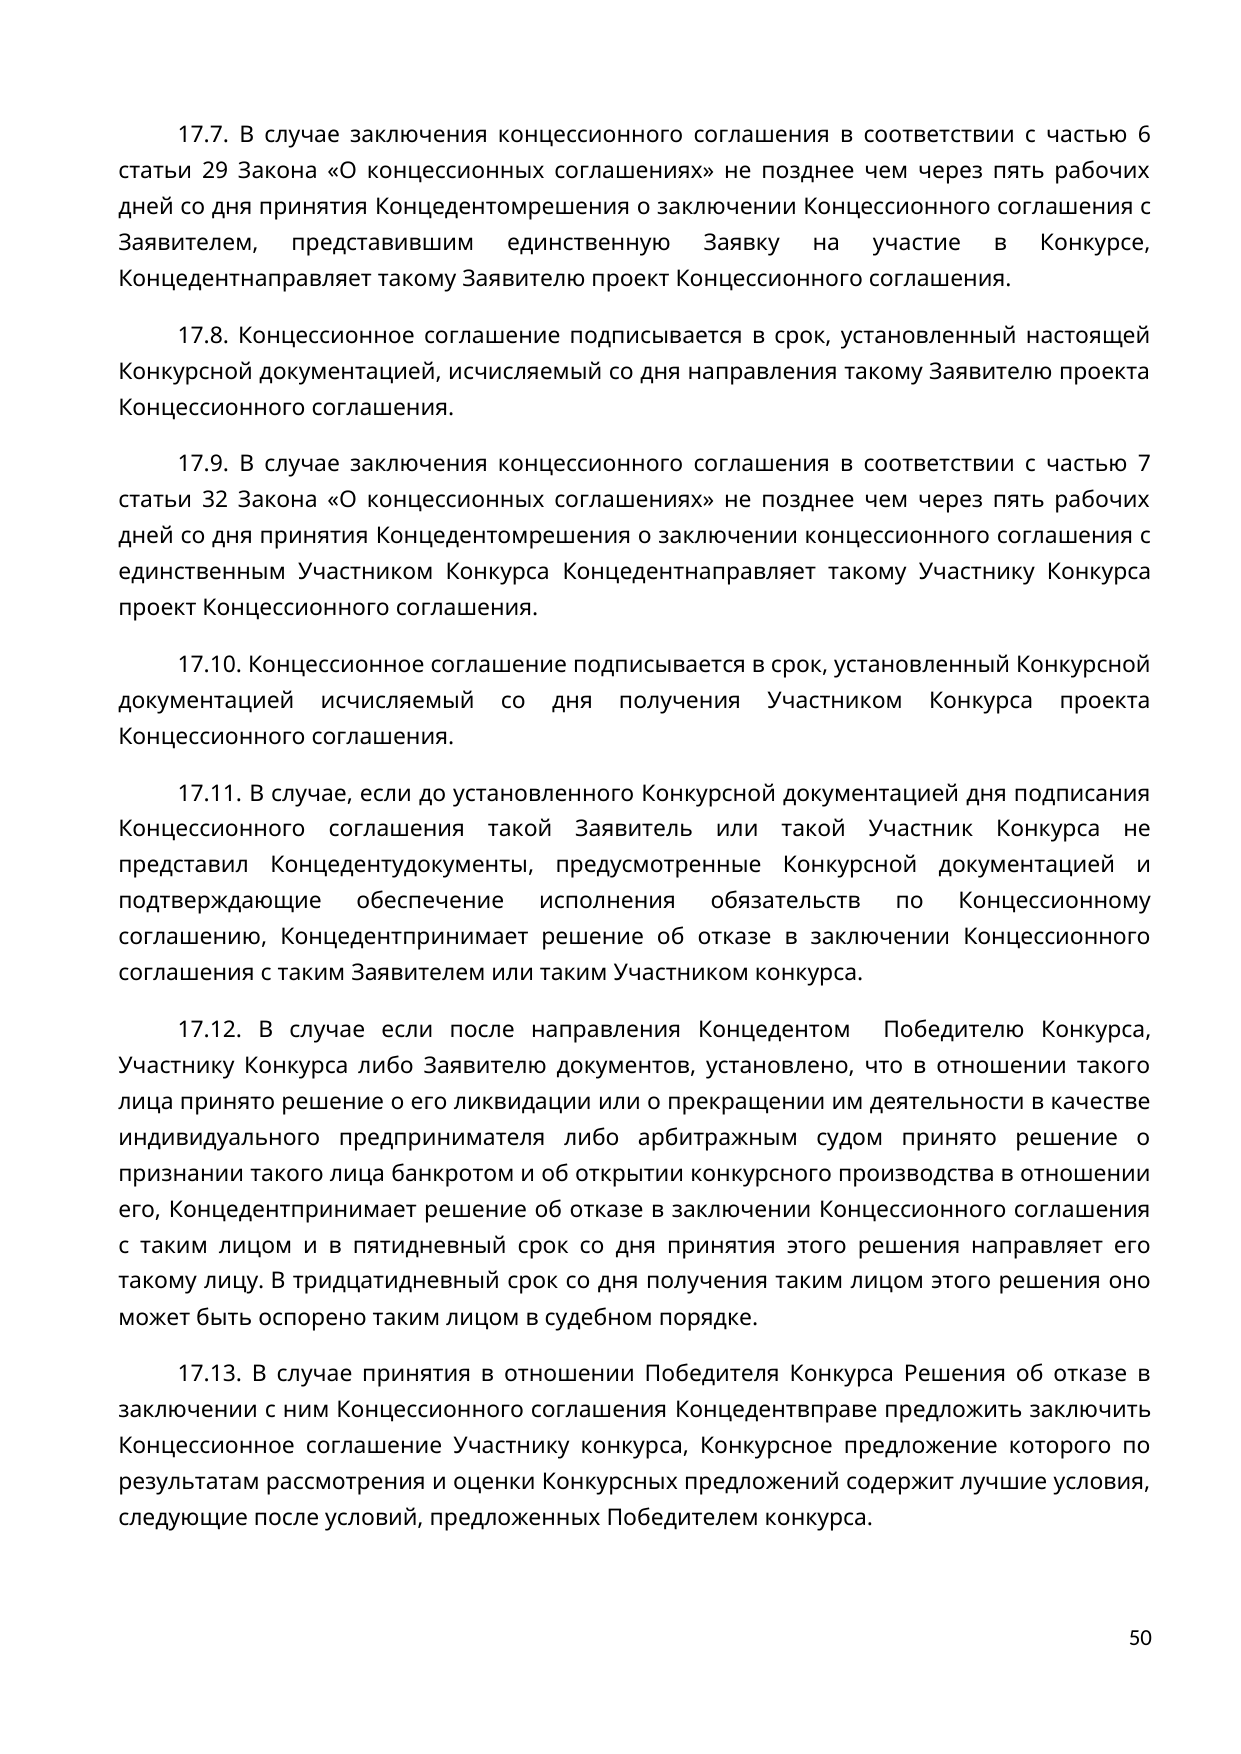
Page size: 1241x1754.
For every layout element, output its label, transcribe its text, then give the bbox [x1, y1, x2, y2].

text 17.9. В случае заключения концессионного соглашения в соответствии с частью 7 статьи 32 Закона «О концессионных соглашениях» не позднее чем через пять рабочих дней со дня принятия Концедентомрешения о заключении концессионного соглашения с единственным Участником Конкурса Концедентнаправляет такому Участнику Конкурса проект Концессионного соглашения. [118, 447, 1152, 622]
text 17.13. В случае принятия в отношении Победителя Конкурса Решения об отказе в заключении с ним Концессионного соглашения Концедентвправе предложить заключить Концессионное соглашение Участнику конкурса, Конкурсное предложение которого по результатам рассмотрения и оценки Конкурсных предложений содержит лучшие условия, следующие после условий, предложенных Победителем конкурса. [118, 1357, 1152, 1532]
text 17.7. В случае заключения концессионного соглашения в соответствии с частью 6 статьи 29 Закона «О концессионных соглашениях» не позднее чем через пять рабочих дней со дня принятия Концедентомрешения о заключении Концессионного соглашения с Заявителем, представившим единственную Заявку на участие в Конкурсе, Концедентнаправляет такому Заявителю проект Концессионного соглашения. [118, 118, 1152, 293]
text 17.8. Концессионное соглашение подписывается в срок, установленный настоящей Конкурсной документацией, исчисляемый со дня направления такому Заявителю проекта Концессионного соглашения. [118, 319, 1152, 422]
text 17.11. В случае, если до установленного Конкурсной документацией дня подписания Концессионного соглашения такой Заявитель или такой Участник Конкурса не представил Концедентудокументы, предусмотренные Конкурсной документацией и подтверждающие обеспечение исполнения обязательств по Концессионному соглашению, Концедентпринимает решение об отказе в заключении Концессионного соглашения с таким Заявителем или таким Участником конкурса. [118, 776, 1152, 987]
text 17.10. Концессионное соглашение подписывается в срок, установленный Конкурсной документацией исчисляемый со дня получения Участником Конкурса проекта Концессионного соглашения. [118, 648, 1152, 751]
text 17.12. В случае если после направления Концедентом Победителю Конкурса, Участнику Конкурса либо Заявителю документов, установлено, что в отношении такого лица принято решение о его ликвидации или о прекращении им деятельности в качестве индивидуального предпринимателя либо арбитражным судом принято решение о признании такого лица банкротом и об открытии конкурсного производства в отношении его, Концедентпринимает решение об отказе в заключении Концессионного соглашения с таким лицом и в пятидневный срок со дня принятия этого решения направляет его такому лицу. В тридцатидневный срок со дня получения таким лицом этого решения оно может быть оспорено таким лицом в судебном порядке. [118, 1013, 1152, 1332]
